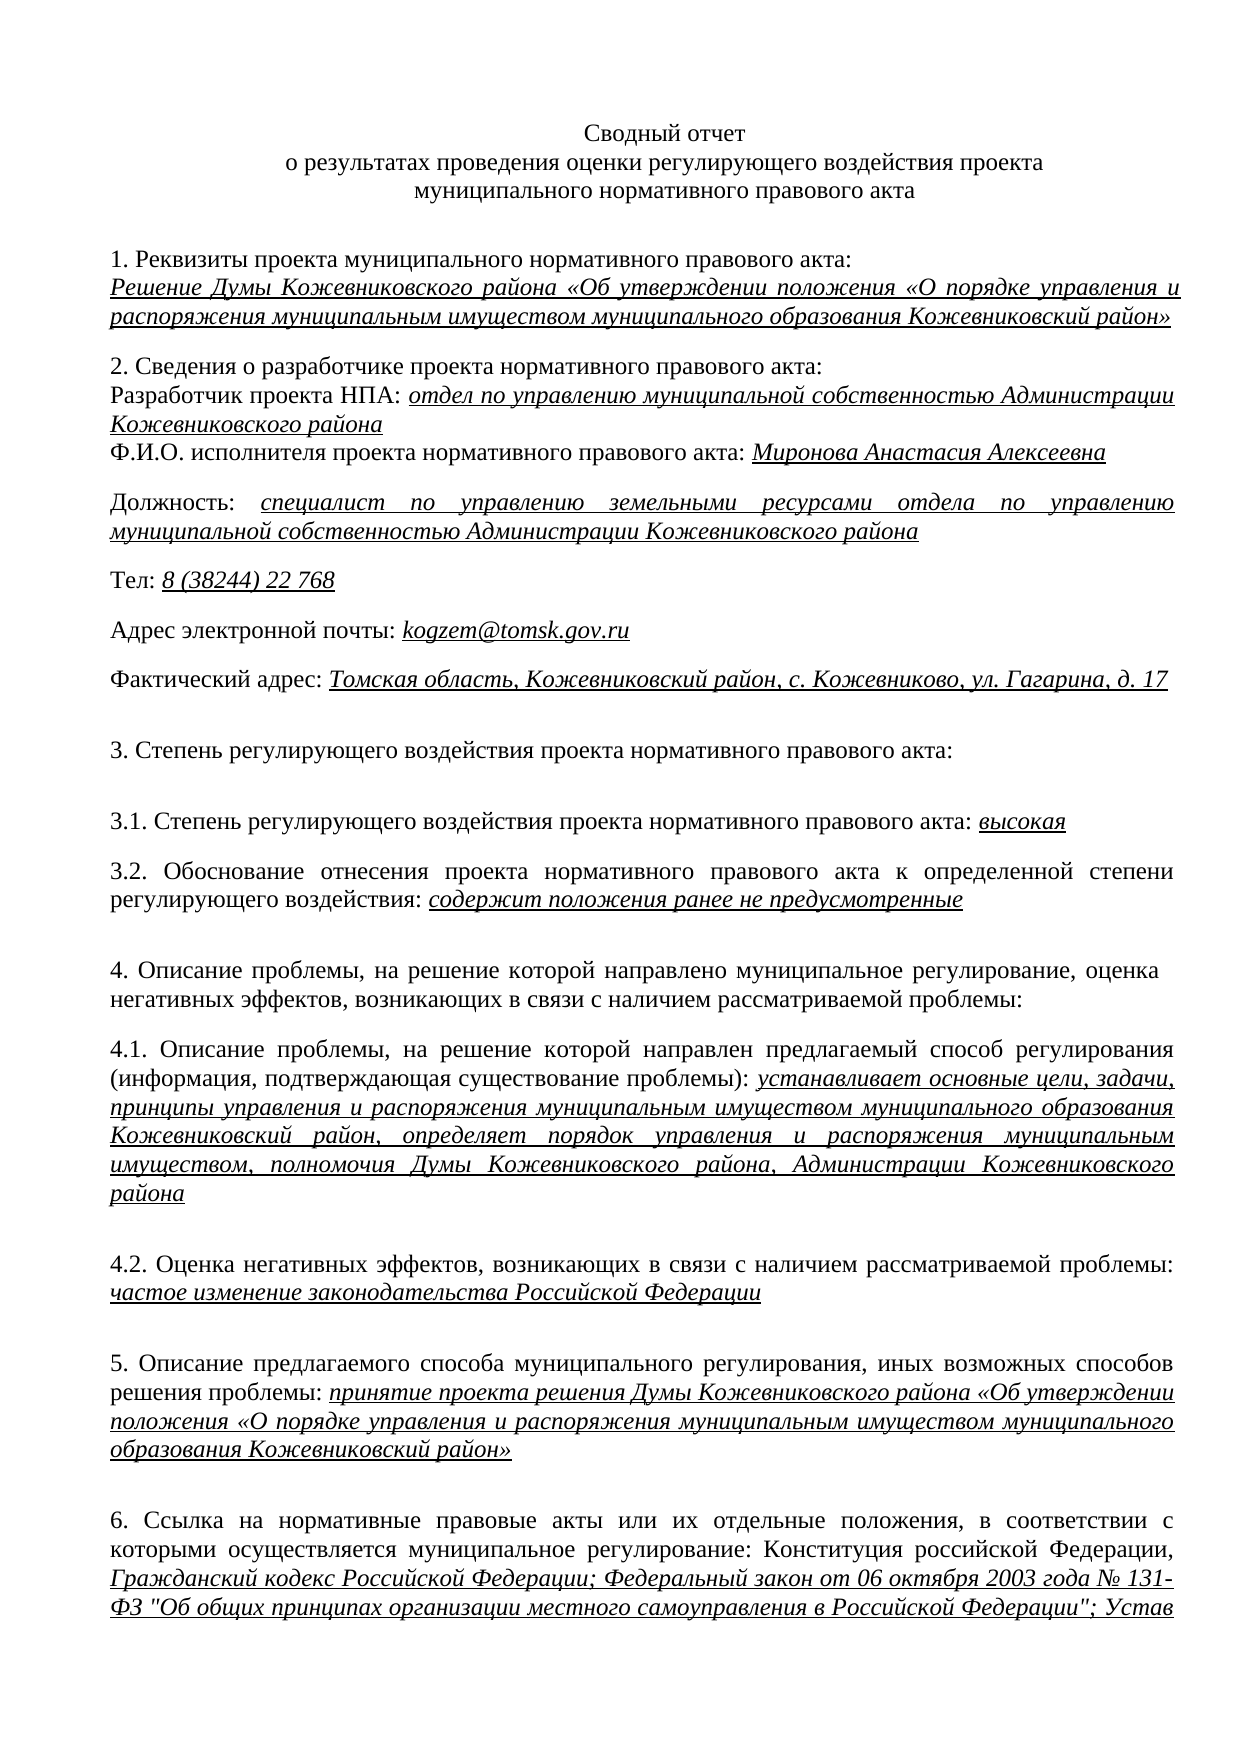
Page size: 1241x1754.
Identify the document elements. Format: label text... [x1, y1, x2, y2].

table_cell 5. Описание предлагаемого способа муниципального регулирования, иных возможных способов решения проблемы: принятие проекта решения Думы Кожевниковского района «Об утверждении положения «О порядке управления и распоряжения муниципальным имуществом муниципального образования Кожевниковский район» [103, 1338, 1181, 1495]
text муниципального нормативного правового акта [177, 176, 1152, 204]
table_cell 4. Описание проблемы, на решение которой направлено муниципальное регулирование, оценка негативных эффектов, возникающих в связи с наличием рассматриваемой проблемы: [103, 945, 1181, 1023]
text Сводный отчет [177, 118, 1152, 147]
table_cell 2. Сведения о разработчике проекта нормативного правового акта: Разработчик проекта НПА: отдел по управлению муниципальной собственностью Администрации Кожевниковского района Ф.И.О. исполнителя проекта нормативного правового акта: Миронова Анастасия Алексеевна Должность: специалист по управлению земельными ресурсами отдела по управлению муниципальной собственностью Администрации Кожевниковского района Тел: 8 (38244) 22 768 Адрес электронной почты: kogzem@tomsk.gov.ru Фактический адрес: Томская область, Кожевниковский район, с. Кожевниково, ул. Гагарина, д. 17 [103, 341, 1181, 725]
table_header 1. Реквизиты проекта муниципального нормативного правового акта: Решение Думы Кожевниковского района «Об утверждении положения «О порядке управления и распоряжения муниципальным имуществом муниципального образования Кожевниковский район» [103, 233, 1181, 341]
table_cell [103, 1495, 1181, 1631]
table_cell 3.1. Степень регулирующего воздействия проекта нормативного правового акта: высокая 3.2. Обоснование отнесения проекта нормативного правового акта к определенной степени регулирующего воздействия: содержит положения ранее не предусмотренные [103, 796, 1181, 945]
table_cell 3. Степень регулирующего воздействия проекта нормативного правового акта: [103, 725, 1181, 796]
text о результатах проведения оценки регулирующего воздействия проекта [177, 147, 1152, 176]
table_cell 4.2. Оценка негативных эффектов, возникающих в связи с наличием рассматриваемой проблемы: частое изменение законодательства Российской Федерации [103, 1238, 1181, 1338]
table_cell 4.1. Описание проблемы, на решение которой направлен предлагаемый способ регулирования (информация, подтверждающая существование проблемы): устанавливает основные цели, задачи, принципы управления и распоряжения муниципальным имуществом муниципального образования Кожевниковский район, определяет порядок управления и распоряжения муниципальным имуществом, полномочия Думы Кожевниковского района, Администрации Кожевниковского района [103, 1024, 1181, 1238]
